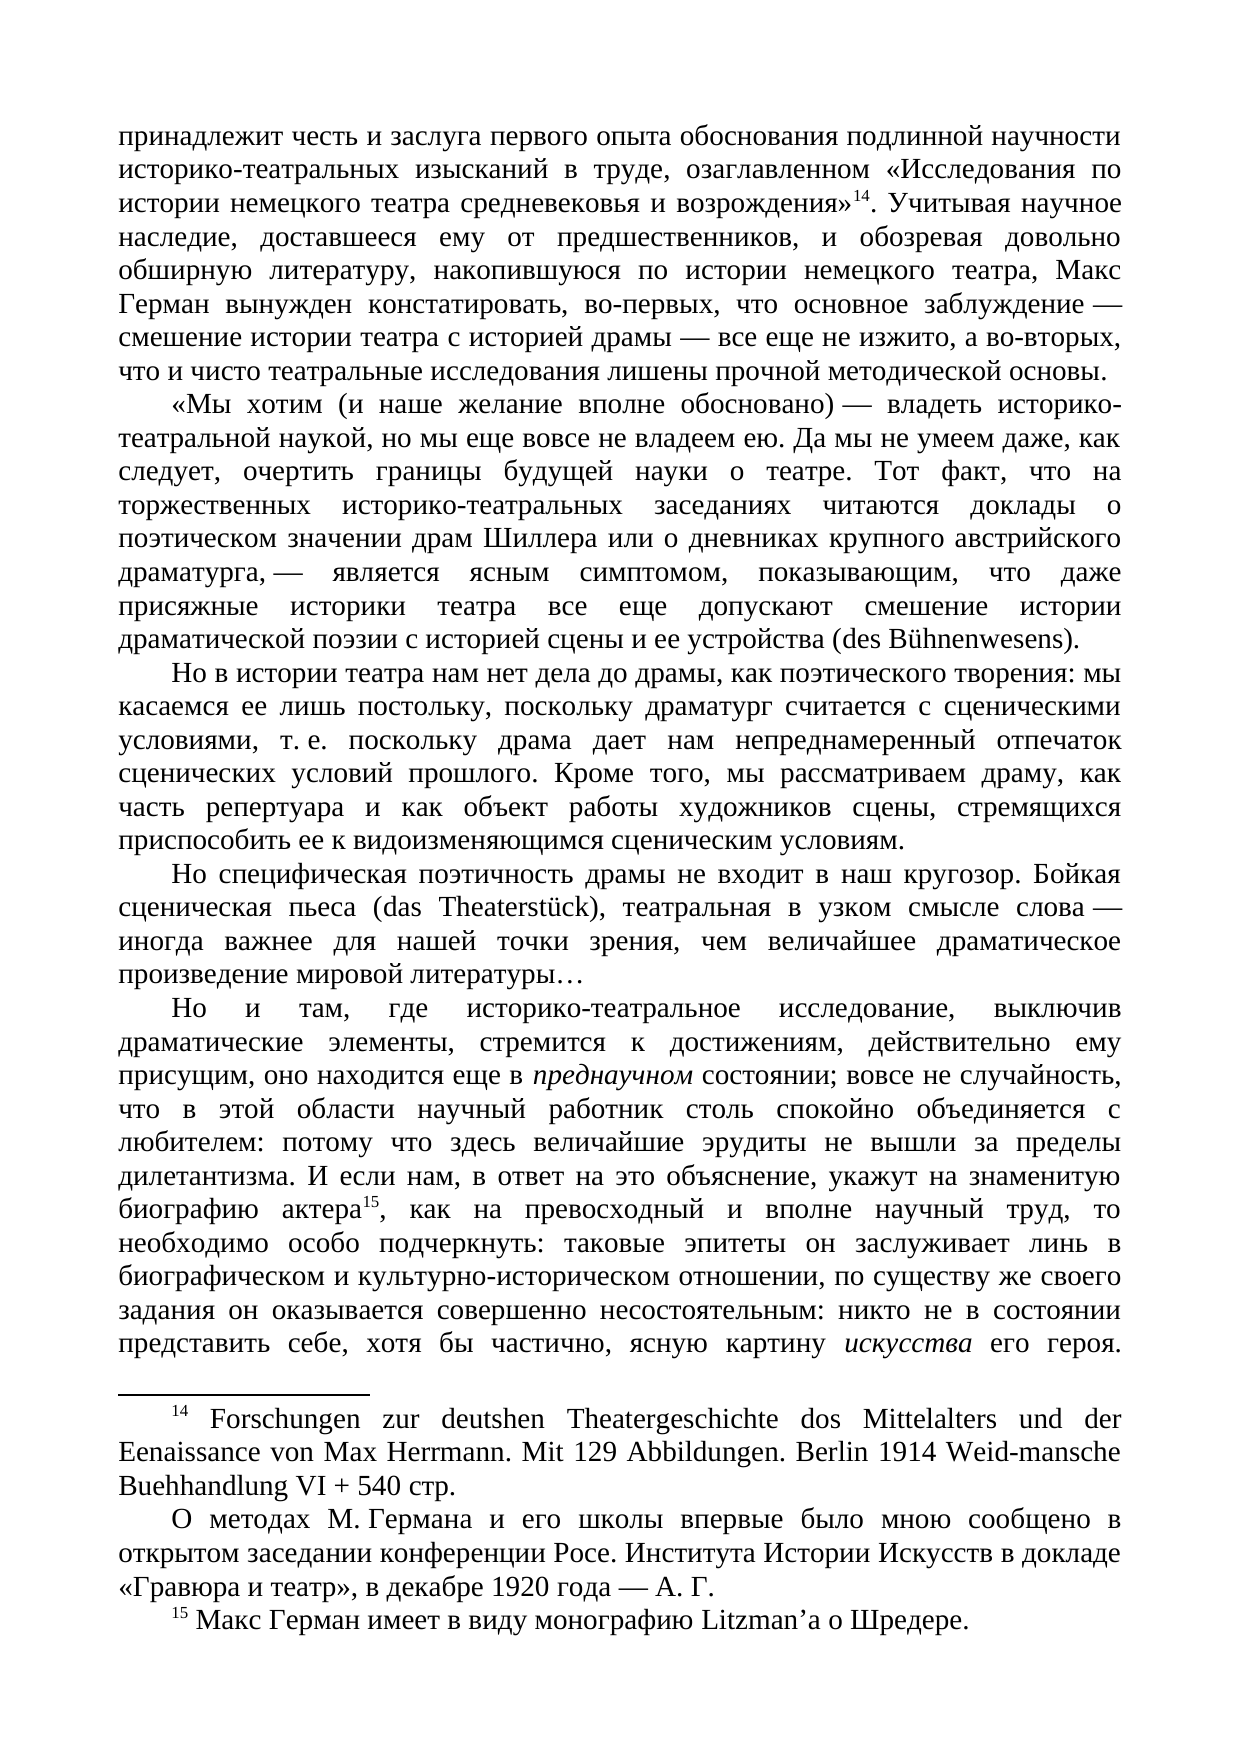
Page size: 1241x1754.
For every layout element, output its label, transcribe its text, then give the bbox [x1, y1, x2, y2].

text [118, 118, 1122, 386]
text Но специфическая поэтичность драмы не входит в наш кругозор. Бойкая сценическая пьеса (das Theaterstück), театральная в узком смысле слова — иногда важнее для нашей точки зрения, чем величайшее драматическое произведение мировой литературы… [118, 856, 1122, 990]
text Но в истории театра нам нет дела до драмы, как поэтического творения: мы касаемся ее лишь постольку, поскольку драматург считается с сценическими условиями, т. е. поскольку драма дает нам непреднамеренный отпечаток сценических условий прошлого. Кроме того, мы рассматриваем драму, как часть репертуара и как объект работы художников сцены, стремящихся приспособить ее к видоизменяющимся сценическим условиям. [118, 655, 1122, 856]
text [118, 990, 1122, 1359]
text «Мы хотим (и наше желание вполне обосновано) — владеть историко-театральной наукой, но мы еще вовсе не владеем ею. Да мы не умеем даже, как следует, очертить границы будущей науки о театре. Тот факт, что на торжественных историко-театральных заседаниях читаются доклады о поэтическом значении драм Шиллера или о дневниках крупного австрийского драматурга, — является ясным симптомом, показывающим, что даже присяжные историки театра все еще допускают смешение истории драматической поэзии с историей сцены и ее устройства (des Bühnenwesens). [118, 386, 1122, 655]
